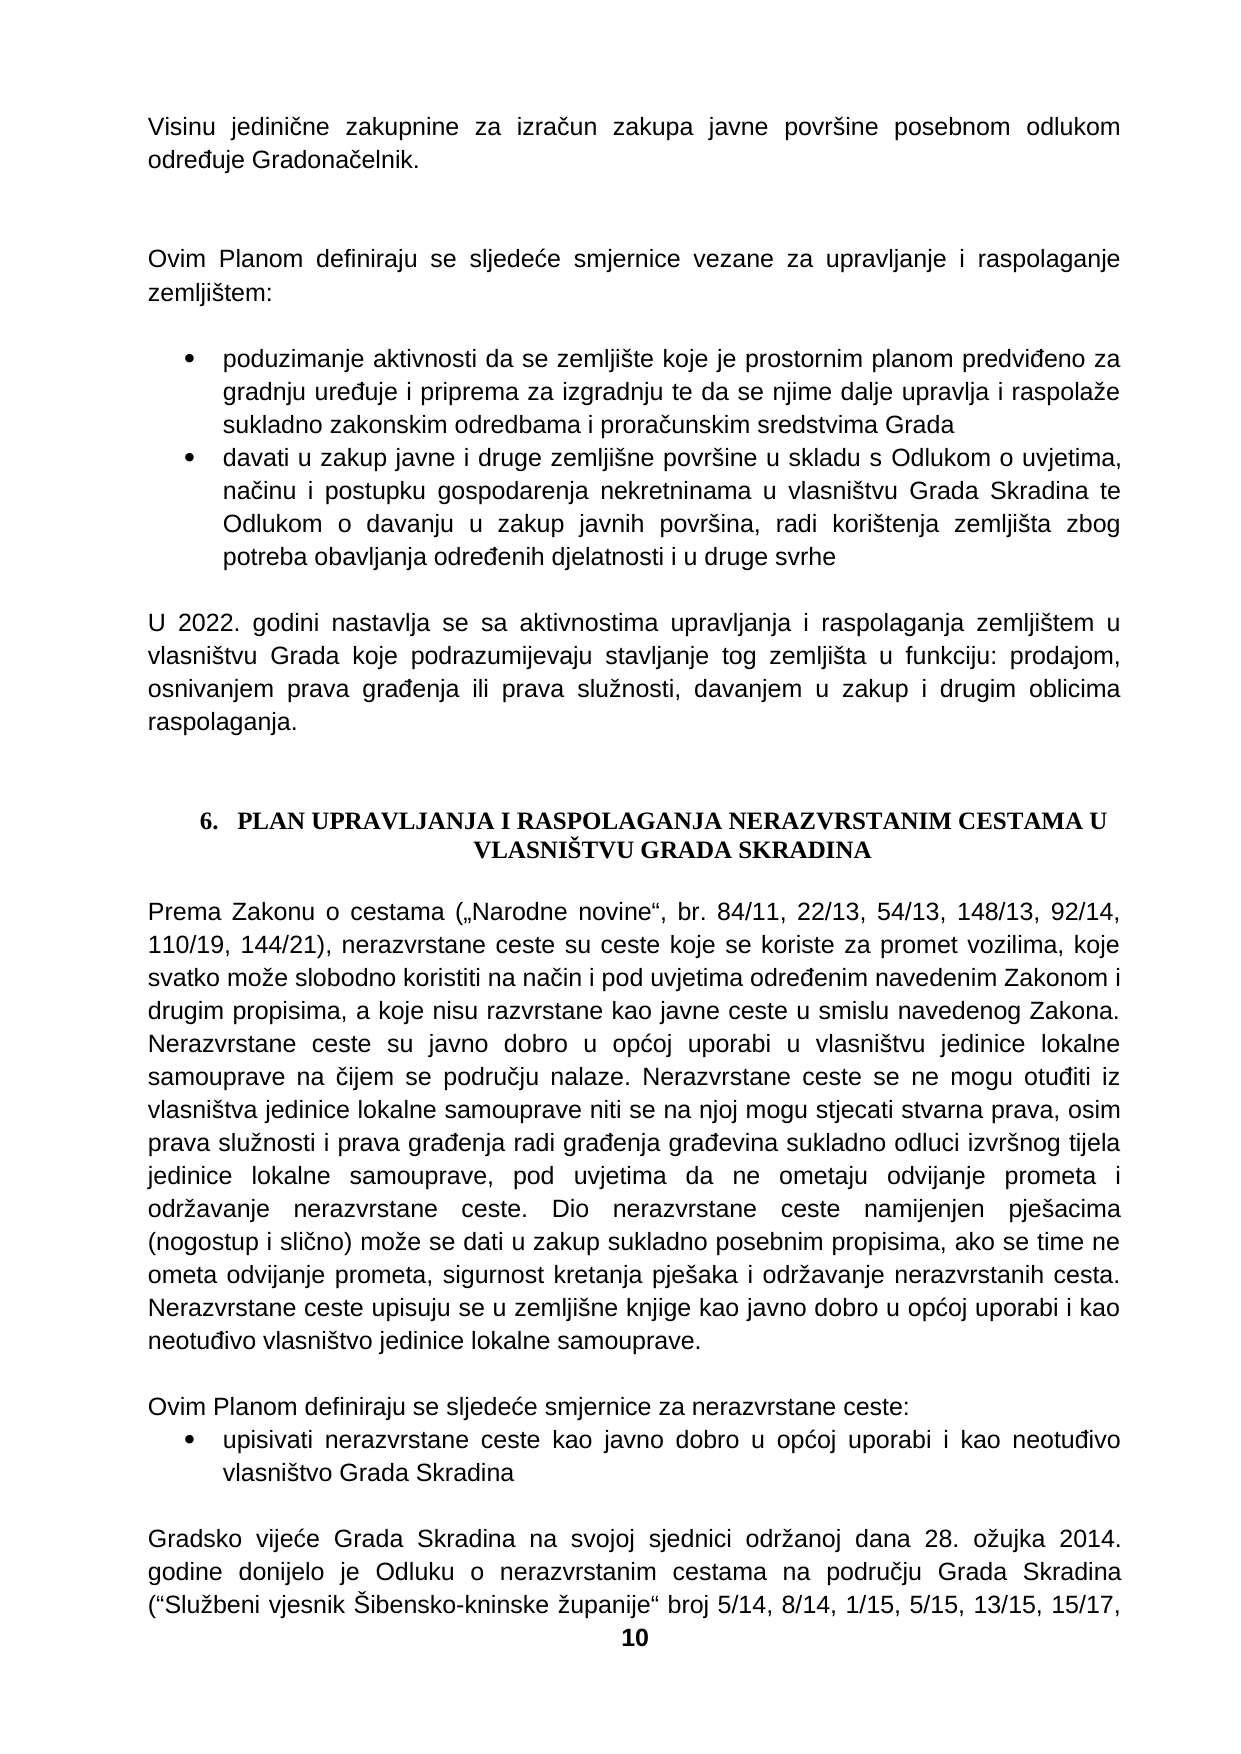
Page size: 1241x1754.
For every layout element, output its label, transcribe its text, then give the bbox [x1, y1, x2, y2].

text Prema Zakonu o cestama („Narodne novine“, br. 84/11, 22/13, 54/13, 148/13, 92/14, 110/19, 144/21), nerazvrstane ceste su ceste koje se koriste za promet vozilima, koje svatko može slobodno koristiti na način i pod uvjetima određenim navedenim Zakonom i drugim propisima, a koje nisu razvrstane kao javne ceste u smislu navedenog Zakona. Nerazvrstane ceste su javno dobro u općoj uporabi u vlasništvu jedinice lokalne samouprave na čijem se području nalaze. Nerazvrstane ceste se ne mogu otuđiti iz vlasništva jedinice lokalne samouprave niti se na njoj mogu stjecati stvarna prava, osim prava služnosti i prava građenja radi građenja građevina sukladno odluci izvršnog tijela jedinice lokalne samouprave, pod uvjetima da ne ometaju odvijanje prometa i održavanje nerazvrstane ceste. Dio nerazvrstane ceste namijenjen pješacima (nogostup i slično) može se dati u zakup sukladno posebnim propisima, ako se time ne ometa odvijanje prometa, sigurnost kretanja pješaka i održavanje nerazvrstanih cesta. Nerazvrstane ceste upisuju se u zemljišne knjige kao javno dobro u općoj uporabi i kao neotuđivo vlasništvo jedinice lokalne samouprave. [148, 897, 1122, 1354]
list poduzimanje aktivnosti da se zemljište koje je prostornim planom predviđeno za gradnju uređuje i priprema za izgradnju te da se njime dalje upravlja i raspolaže sukladno zakonskim odredbama i proračunskim sredstvima Grada [185, 343, 1122, 438]
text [148, 1524, 1122, 1619]
text Visinu jedinične zakupnine za izračun zakupa javne površine posebnom odlukom određuje Gradonačelnik. [148, 112, 1122, 174]
subtitle PLAN UPRAVLJANJA I RASPOLAGANJA NERAZVRSTANIM CESTAMA U VLASNIŠTVU GRADA SKRADINA [185, 806, 1122, 863]
text Ovim Planom definiraju se sljedeće smjernice za nerazvrstane ceste: [148, 1392, 1122, 1421]
list davati u zakup javne i druge zemljišne površine u skladu s Odlukom o uvjetima, načinu i postupku gospodarenja nekretninama u vlasništvu Grada Skradina te Odlukom o davanju u zakup javnih površina, radi korištenja zemljišta zbog potreba obavljanja određenih djelatnosti i u druge svrhe [185, 443, 1122, 571]
list upisivati nerazvrstane ceste kao javno dobro u općoj uporabi i kao neotuđivo vlasništvo Grada Skradina [185, 1425, 1122, 1487]
text U 2022. godini nastavlja se sa aktivnostima upravljanja i raspolaganja zemljištem u vlasništvu Grada koje podrazumijevaju stavljanje tog zemljišta u funkciju: prodajom, osnivanjem prava građenja ili prava služnosti, davanjem u zakup i drugim oblicima raspolaganja. [148, 608, 1122, 736]
text Ovim Planom definiraju se sljedeće smjernice vezane za upravljanje i raspolaganje zemljištem: [148, 244, 1122, 306]
